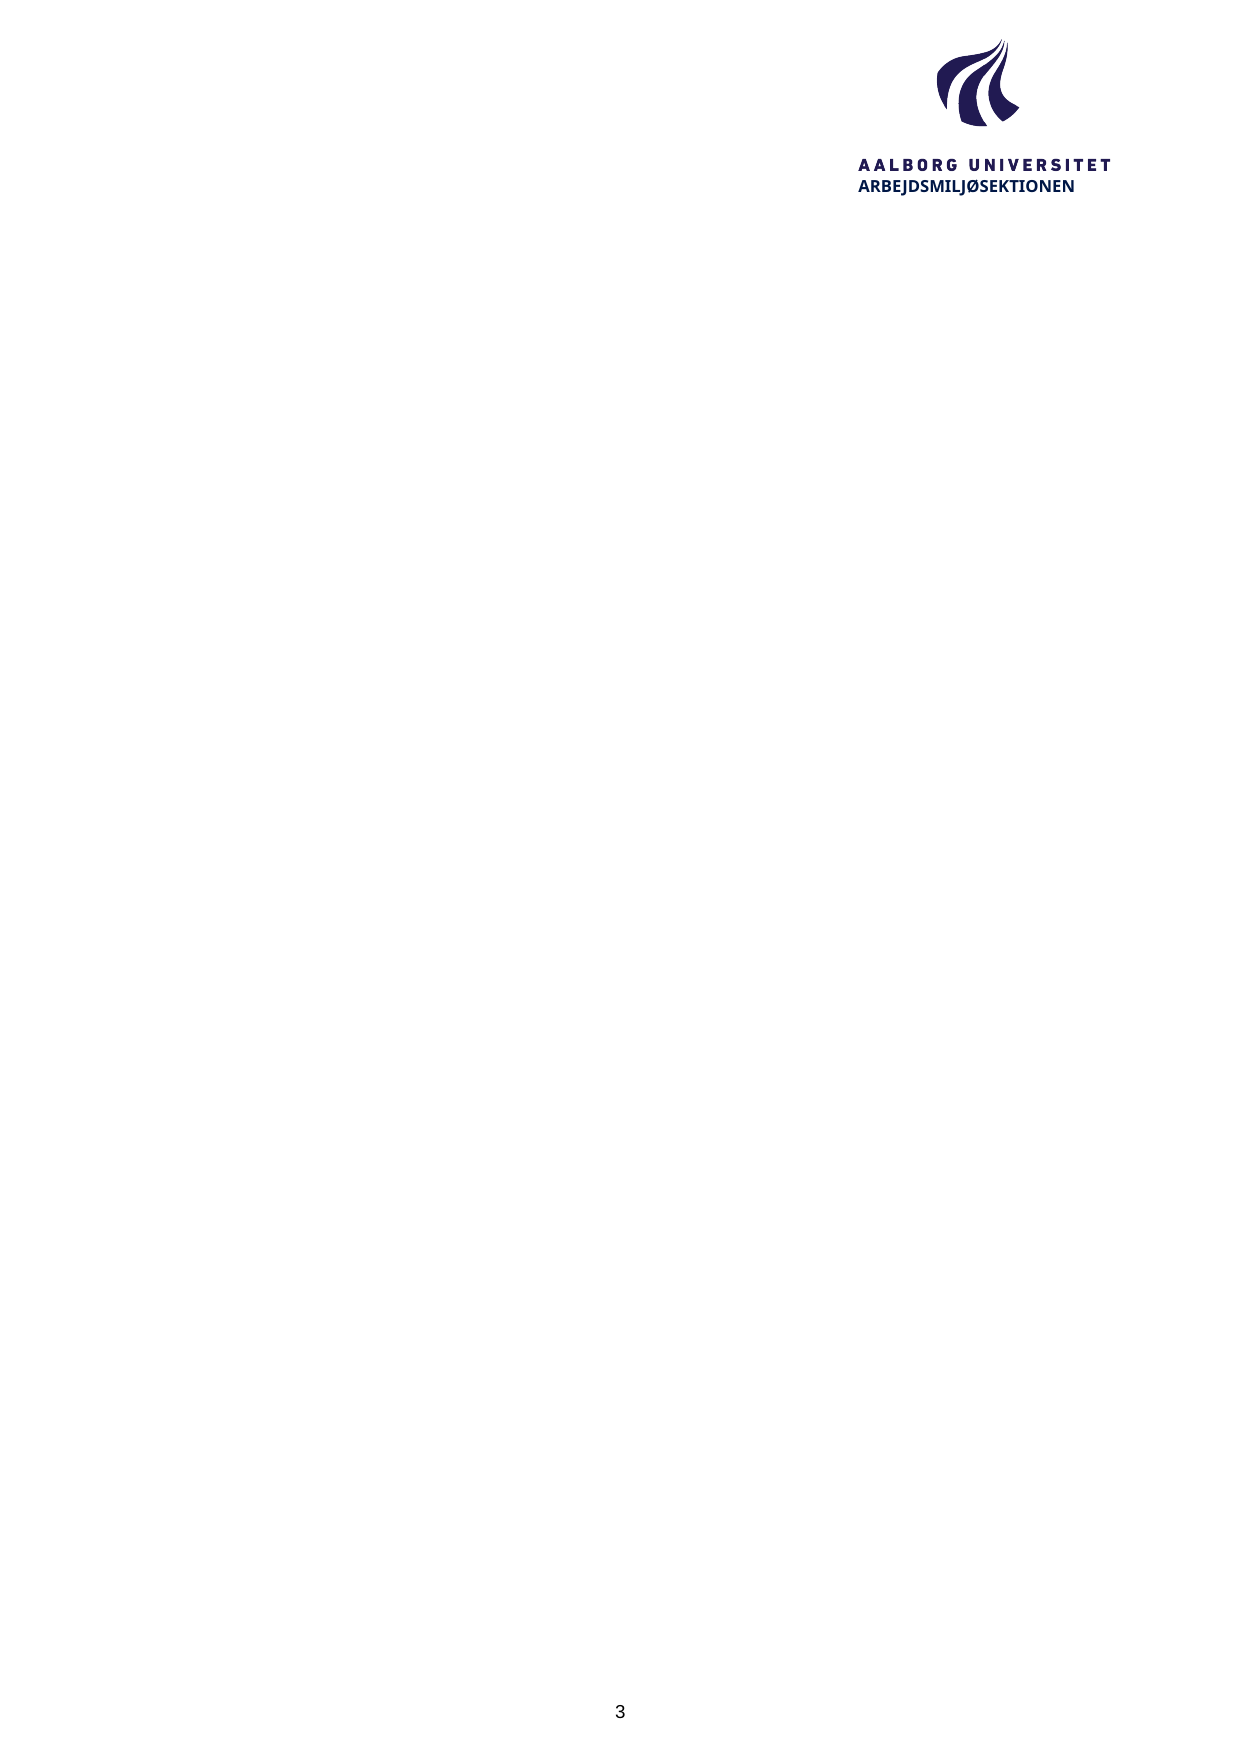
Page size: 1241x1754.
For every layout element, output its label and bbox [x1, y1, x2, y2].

picture [1029, 182, 1035, 190]
picture [837, 18, 1131, 192]
picture [1065, 184, 1070, 192]
picture [1042, 184, 1047, 192]
picture [911, 182, 916, 190]
picture [1005, 181, 1013, 192]
